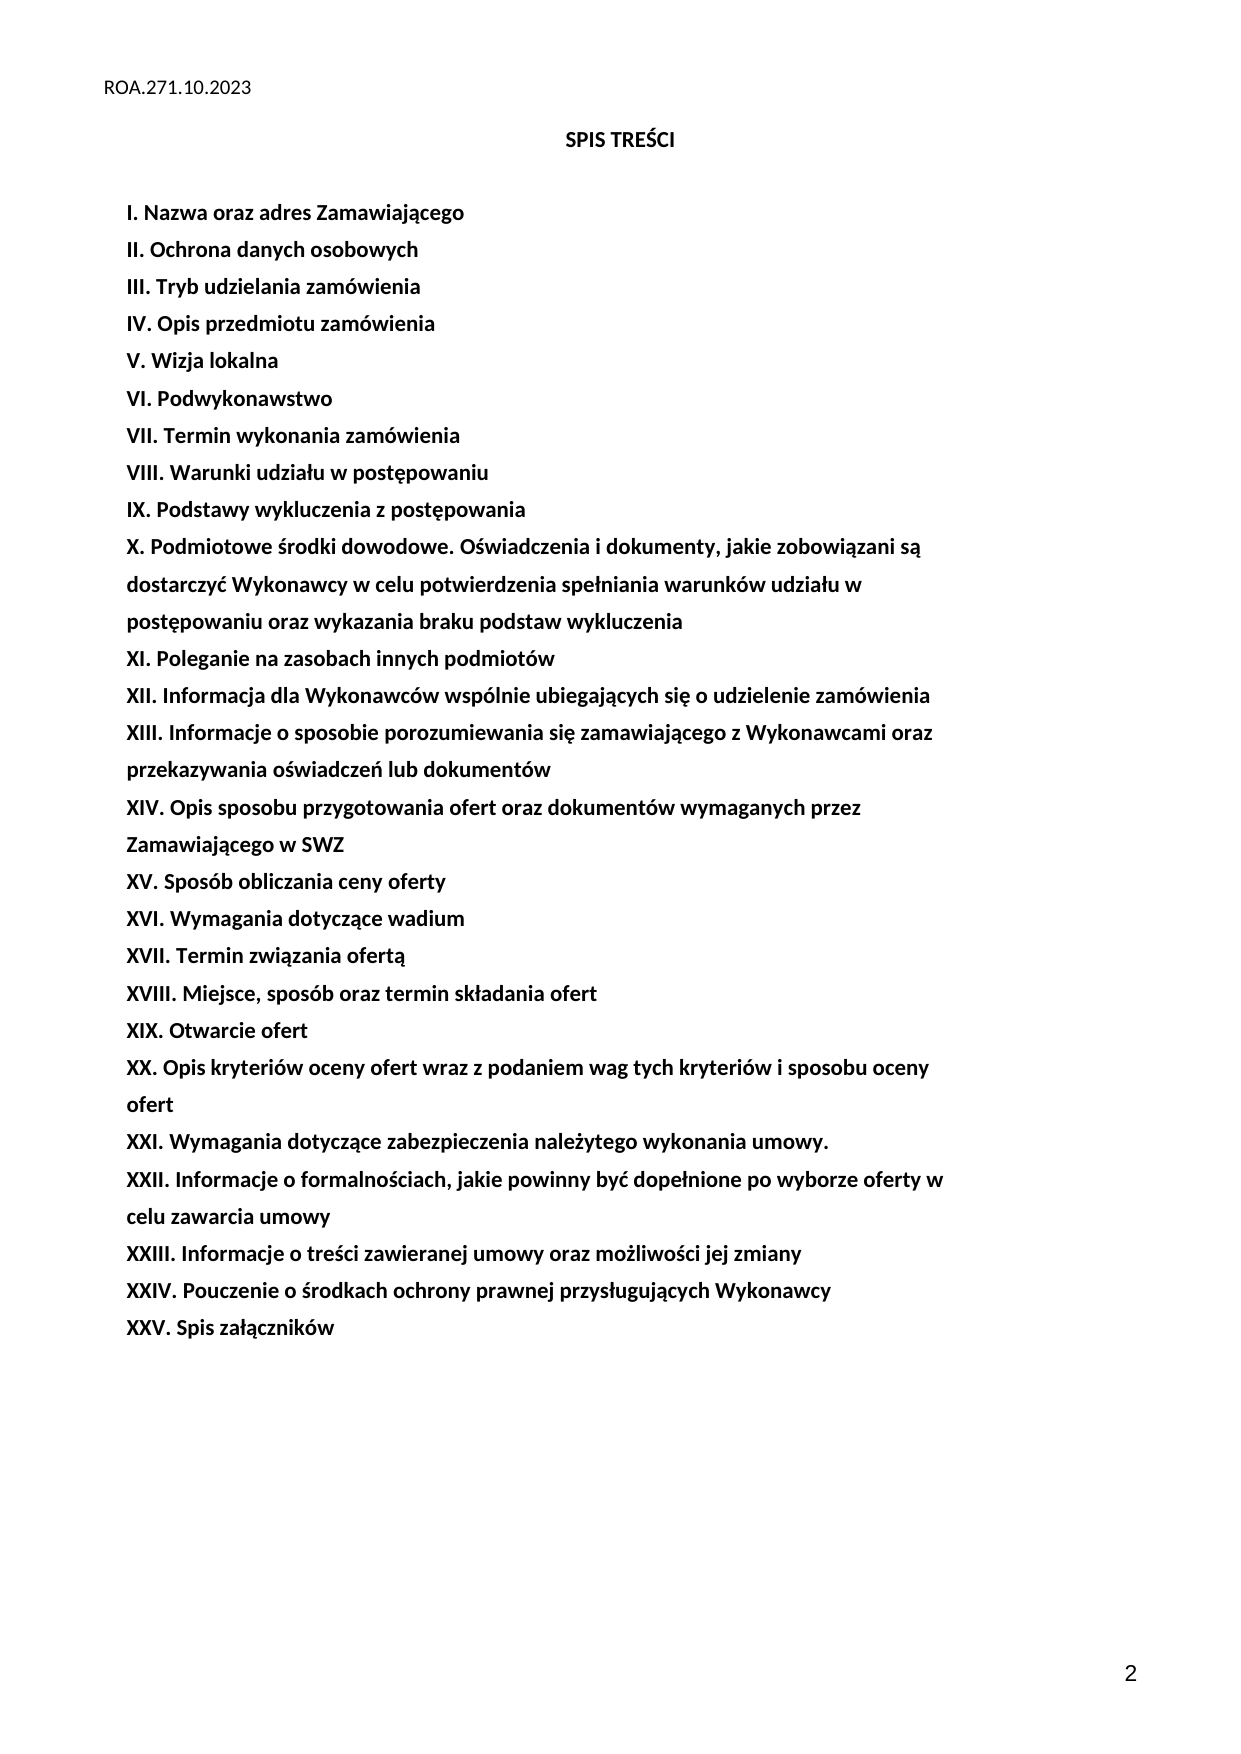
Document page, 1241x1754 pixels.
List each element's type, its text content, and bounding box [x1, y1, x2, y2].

text SPIS TREŚCI [103, 126, 1137, 154]
